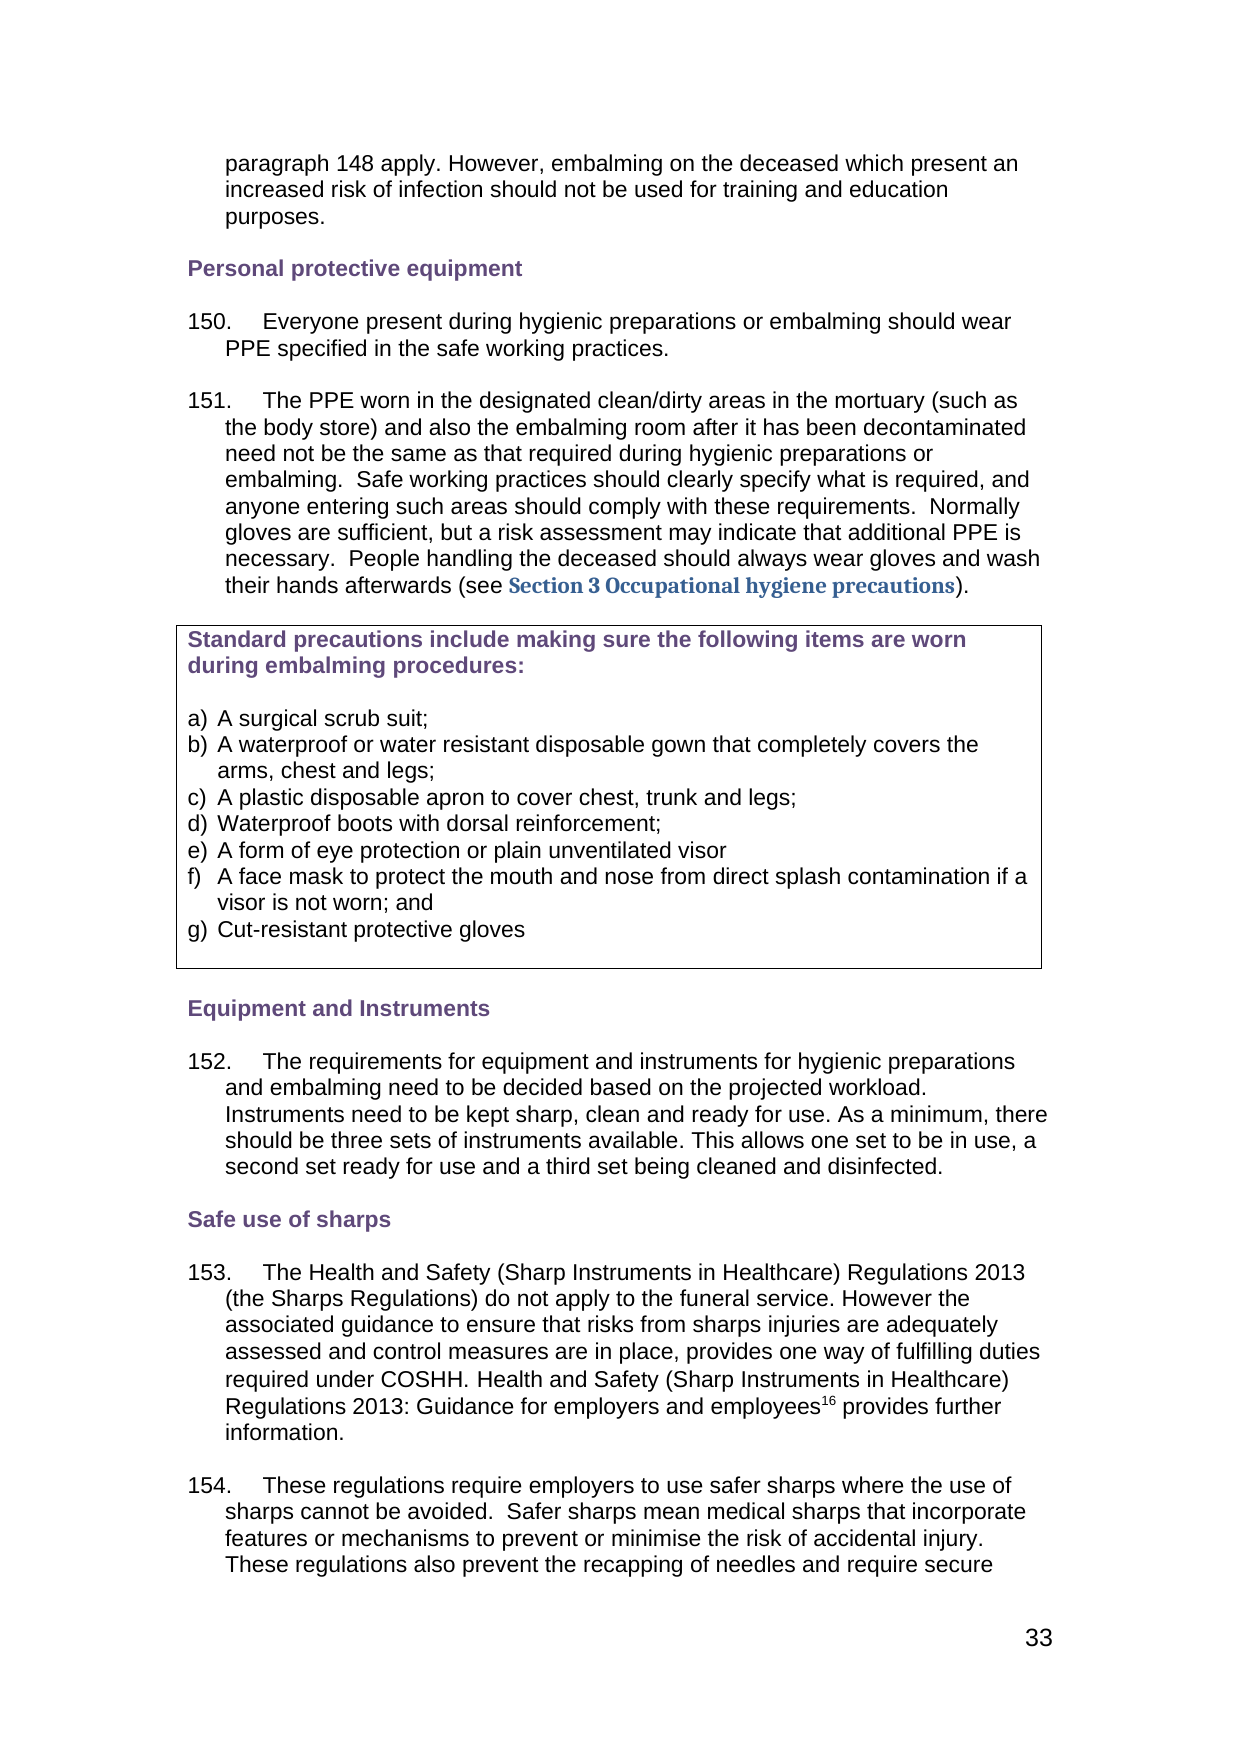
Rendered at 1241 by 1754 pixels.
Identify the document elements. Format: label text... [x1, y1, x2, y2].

table_header Standard precautions include making sure the following items are worn during embalming procedures: A surgical scrub suit; A waterproof or water resistant disposable gown that completely covers the arms, chest and legs; A plastic disposable apron to cover chest, trunk and legs; Waterproof boots with dorsal reinforcement; A form of eye protection or plain unventilated visor A face mask to protect the mouth and nose from direct splash contamination if a visor is not worn; and Cut-resistant protective gloves [177, 626, 1041, 968]
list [187, 1472, 1053, 1577]
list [187, 150, 1053, 229]
list The PPE worn in the designated clean/dirty areas in the mortuary (such as the body store) and also the embalming room after it has been decontaminated need not be the same as that required during hygienic preparations or embalming. Safe working practices should clearly specify what is required, and anyone entering such areas should comply with these requirements. Normally gloves are sufficient, but a risk assessment may indicate that additional PPE is necessary. People handling the deceased should always wear gloves and wash their hands afterwards (see Section 3 Occupational hygiene precautions). [187, 387, 1053, 599]
text Personal protective equipment [187, 255, 1053, 282]
text Equipment and Instruments [187, 995, 1053, 1022]
list The requirements for equipment and instruments for hygienic preparations and embalming need to be decided based on the projected workload. Instruments need to be kept sharp, clean and ready for use. As a minimum, there should be three sets of instruments available. This allows one set to be in use, a second set ready for use and a third set being cleaned and disinfected. [187, 1048, 1053, 1180]
list Everyone present during hygienic preparations or embalming should wear PPE specified in the safe working practices. [187, 308, 1053, 361]
list The Health and Safety (Sharp Instruments in Healthcare) Regulations 2013 (the Sharps Regulations) do not apply to the funeral service. However the associated guidance to ensure that risks from sharps injuries are adequately assessed and control measures are in place, provides one way of fulfilling duties required under COSHH. Health and Safety (Sharp Instruments in Healthcare) Regulations 2013: Guidance for employers and employees16 provides further information. [187, 1259, 1053, 1446]
text Safe use of sharps [187, 1206, 1053, 1232]
